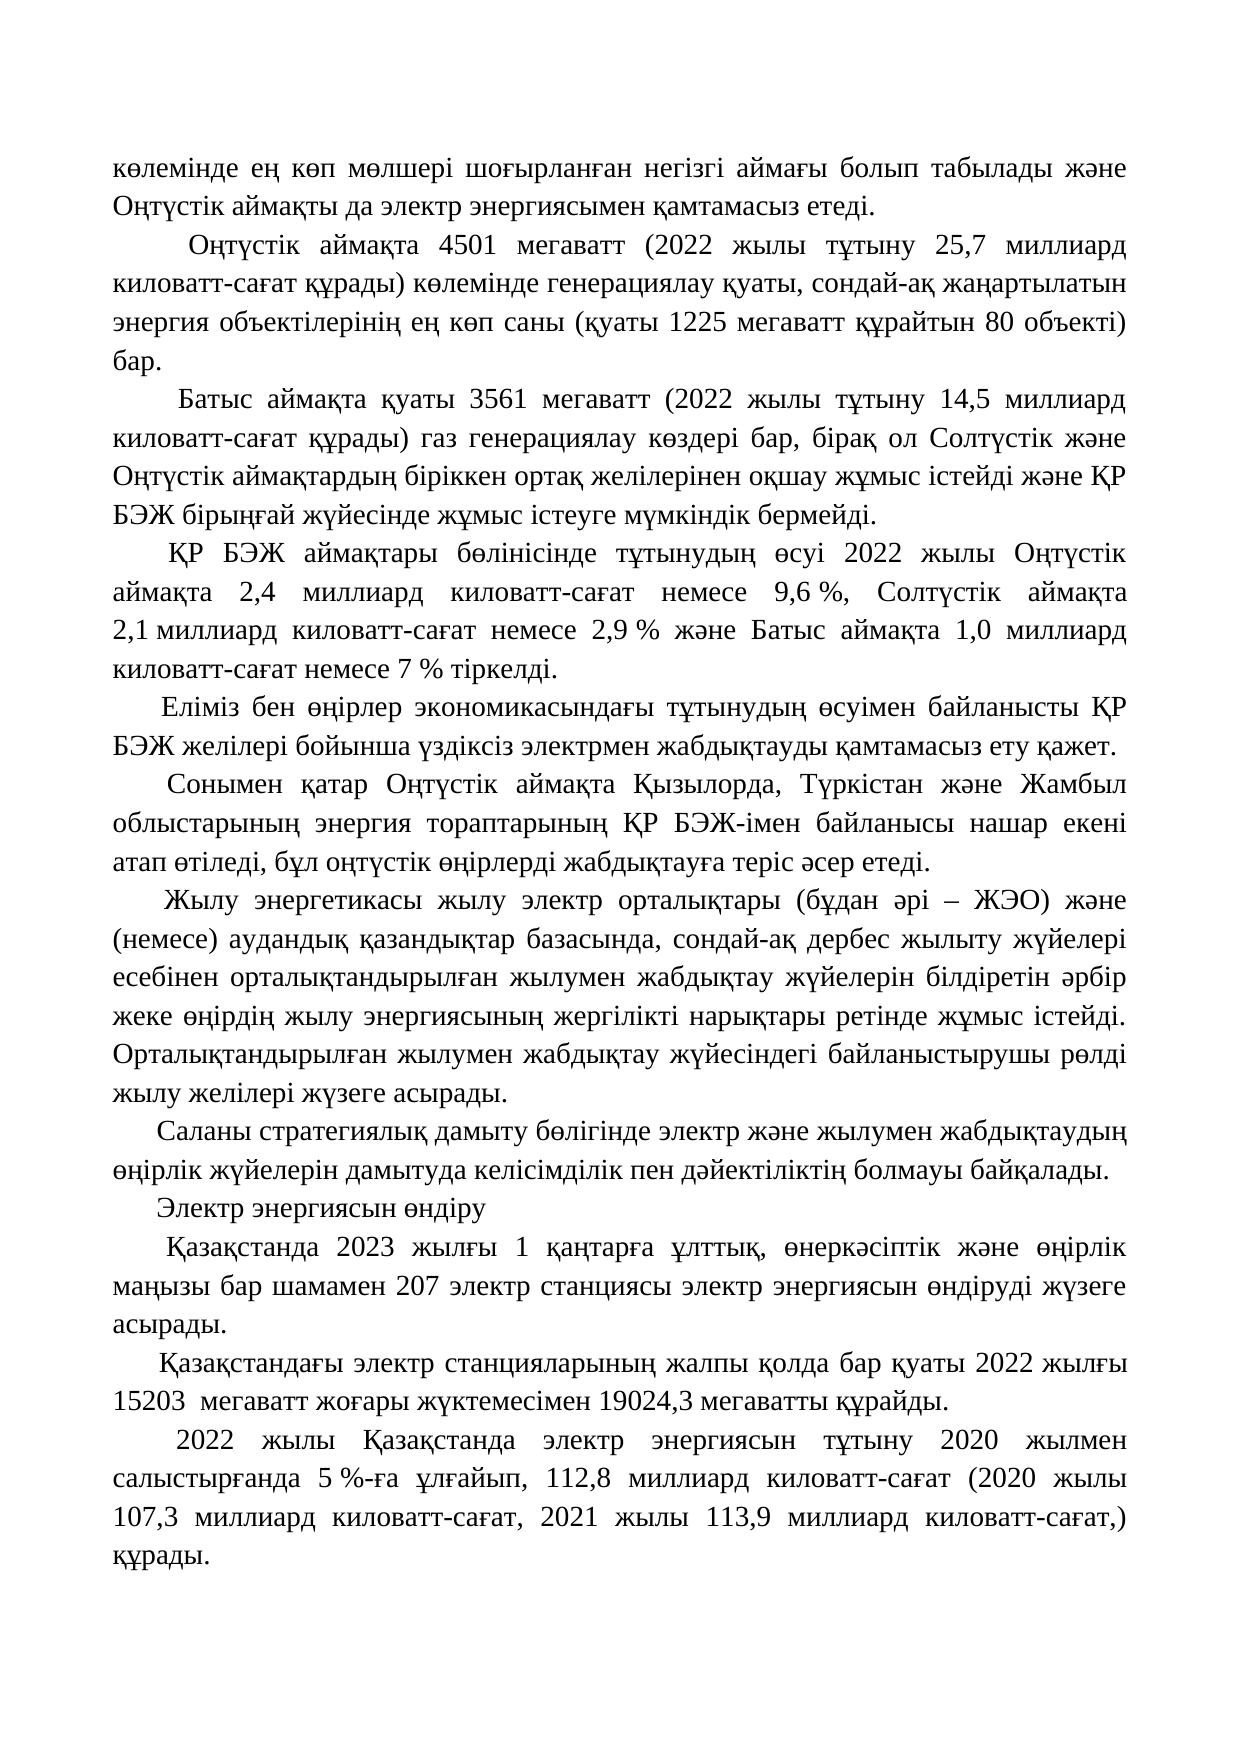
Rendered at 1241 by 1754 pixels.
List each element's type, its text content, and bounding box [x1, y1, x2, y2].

text Еліміз бен өңірлер экономикасындағы тұтынудың өсуімен байланысты ҚР БЭЖ желілері бойынша үздіксіз электрмен жабдықтауды қамтамасыз ету қажет. [112, 689, 1128, 762]
text Электр энергиясын өндіру [112, 1191, 1128, 1224]
text ҚР БЭЖ аймақтары бөлінісінде тұтынудың өсуі 2022 жылы Оңтүстік аймақта 2,4 миллиард киловатт-сағат немесе 9,6 %, Солтүстік аймақта 2,1 миллиард киловатт-сағат немесе 2,9 % және Батыс аймақта 1,0 миллиард киловатт-сағат немесе 7 % тіркелді. [112, 535, 1128, 684]
text Қазақстандағы электр станцияларының жалпы қолда бар қуаты 2022 жылғы 15203 мегаватт жоғары жүктемесімен 19024,3 мегаватты құрайды. [112, 1345, 1128, 1417]
text Оңтүстік аймақта 4501 мегаватт (2022 жылы тұтыну 25,7 миллиард киловатт-сағат құрады) көлемінде генерациялау қуаты, сондай-ақ жаңартылатын энергия объектілерінің ең көп саны (қуаты 1225 мегаватт құрайтын 80 объекті) бар. [112, 227, 1128, 376]
text Жылу энергетикасы жылу электр орталықтары (бұдан әрі – ЖЭО) және (немесе) аудандық қазандықтар базасында, сондай-ақ дербес жылыту жүйелері есебінен орталықтандырылған жылумен жабдықтау жүйелерін білдіретін әрбір жеке өңірдің жылу энергиясының жергілікті нарықтары ретінде жұмыс істейді. Орталықтандырылған жылумен жабдықтау жүйесіндегі байланыстырушы рөлді жылу желілері жүзеге асырады. [112, 882, 1128, 1108]
text Қазақстанда 2023 жылғы 1 қаңтарға ұлттық, өнеркәсіптік және өңірлік маңызы бар шамамен 207 электр станциясы электр энергиясын өндіруді жүзеге асырады. [112, 1229, 1128, 1340]
text Батыс аймақта қуаты 3561 мегаватт (2022 жылы тұтыну 14,5 миллиард киловатт-сағат құрады) газ генерациялау көздері бар, бірақ ол Солтүстік және Оңтүстік аймақтардың біріккен ортақ желілерінен оқшау жұмыс істейді және ҚР БЭЖ бірыңғай жүйесінде жұмыс істеуге мүмкіндік бермейді. [112, 381, 1128, 530]
text Саланы стратегиялық дамыту бөлігінде электр және жылумен жабдықтаудың өңірлік жүйелерін дамытуда келісімділік пен дәйектіліктің болмауы байқалады. [112, 1113, 1128, 1186]
text 2022 жылы Қазақстанда электр энергиясын тұтыну 2020 жылмен салыстырғанда 5 %-ға ұлғайып, 112,8 миллиард киловатт-сағат (2020 жылы 107,3 миллиард киловатт-сағат, 2021 жылы 113,9 миллиард киловатт-сағат,) құрады. [112, 1422, 1128, 1571]
text Сонымен қатар Оңтүстік аймақта Қызылорда, Түркістан және Жамбыл облыстарының энергия тораптарының ҚР БЭЖ-імен байланысы нашар екені атап өтіледі, бұл оңтүстік өңірлерді жабдықтауға теріс әсер етеді. [112, 767, 1128, 877]
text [112, 150, 1128, 222]
